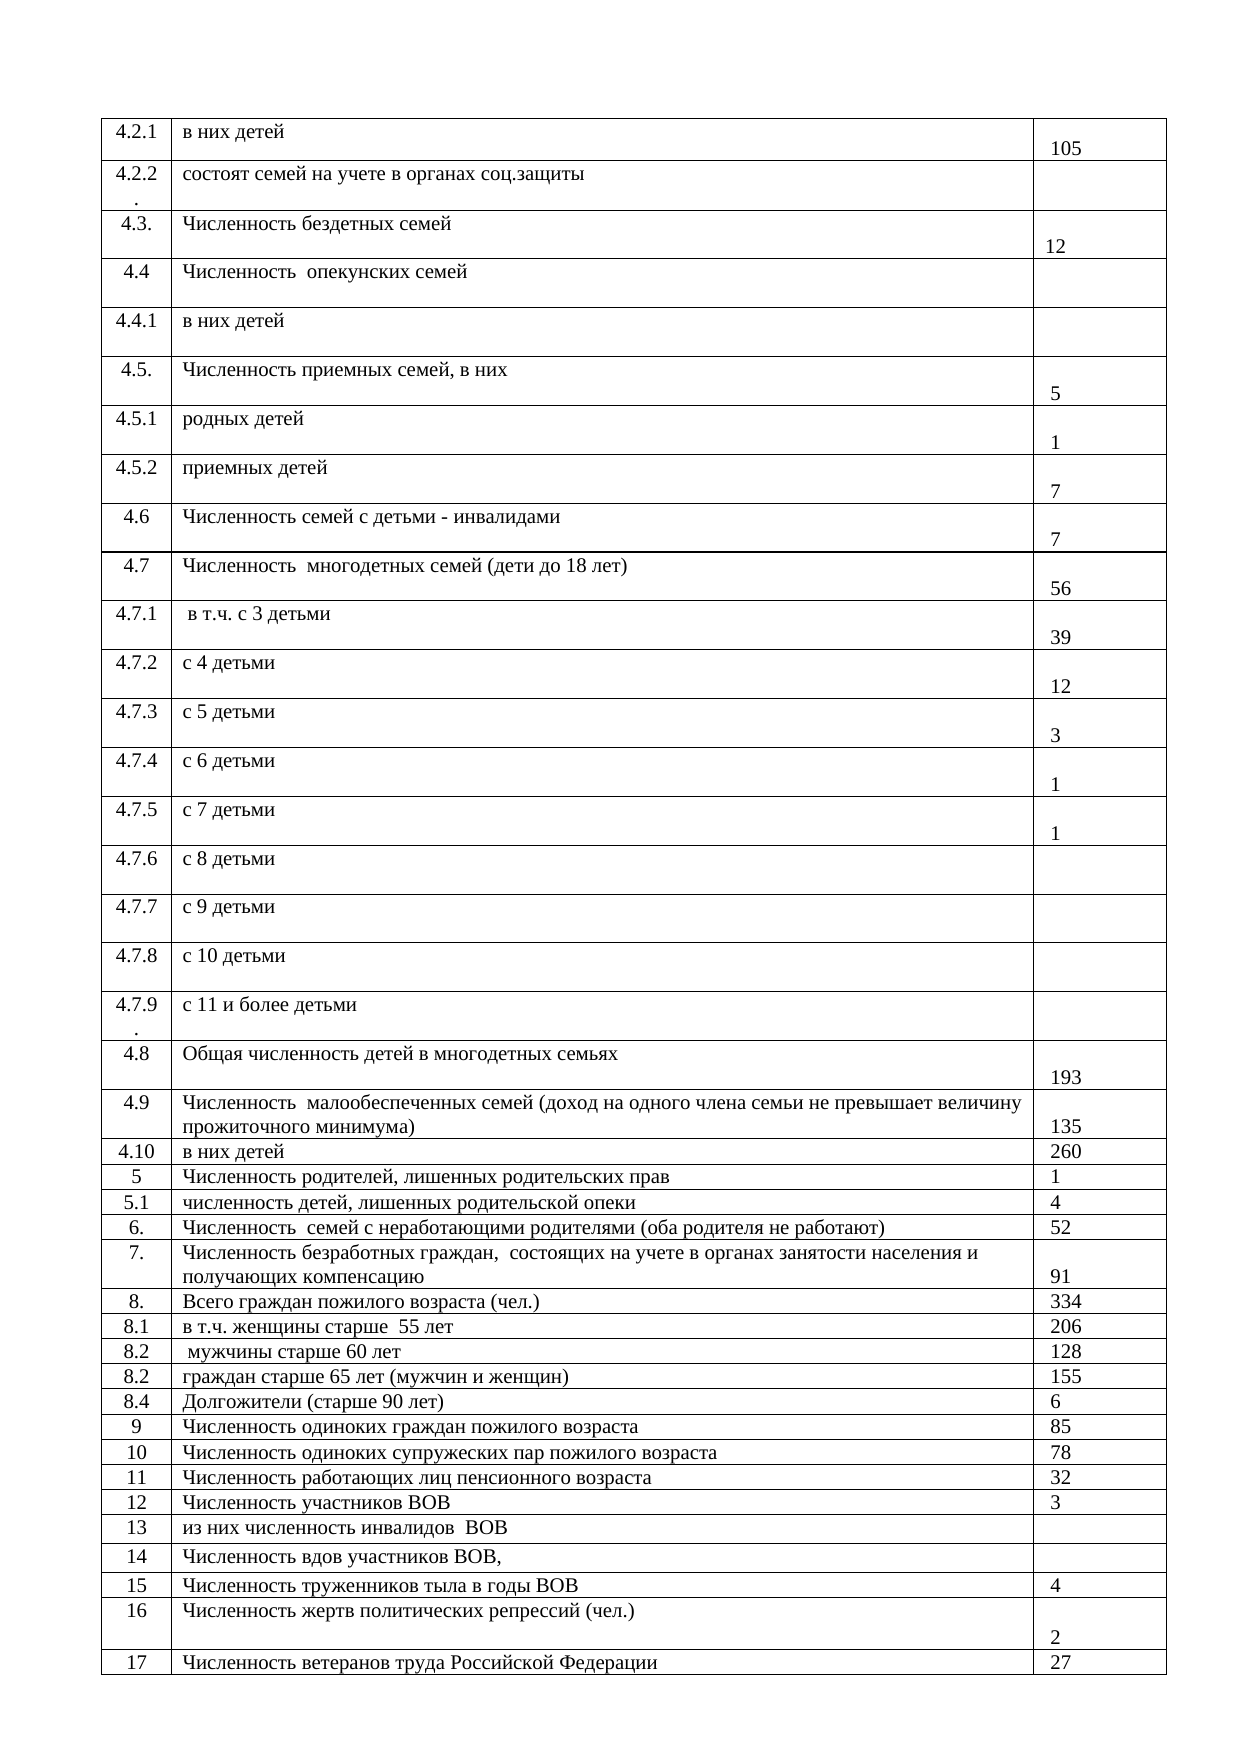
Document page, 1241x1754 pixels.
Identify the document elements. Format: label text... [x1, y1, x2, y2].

table_cell Численность бездетных семей [172, 211, 1033, 258]
table_cell 4.7.7 [102, 895, 171, 942]
table_cell 4.5.1 [102, 406, 171, 454]
table_cell 85 [1034, 1415, 1166, 1438]
table_cell 2 [1034, 1598, 1166, 1649]
table_cell Численность семей с детьми - инвалидами [172, 504, 1033, 551]
table_cell с 5 детьми [172, 699, 1033, 747]
table_cell из них численность инвалидов ВОВ [172, 1515, 1033, 1543]
table_cell 17 [102, 1650, 171, 1674]
table_cell 8.2 [102, 1339, 171, 1363]
table_cell 4.5.2 [102, 455, 171, 503]
table_cell [1034, 259, 1166, 307]
table_cell 12 [102, 1490, 171, 1514]
table_cell 193 [1034, 1041, 1166, 1089]
table_cell Численность приемных семей, в них [172, 357, 1033, 405]
table_cell 9 [102, 1415, 171, 1438]
table_cell Численность одиноких граждан пожилого возраста [172, 1415, 1033, 1438]
table_cell Долгожители (старше 90 лет) [172, 1389, 1033, 1413]
table_cell Численность безработных граждан, состоящих на учете в органах занятости населения и получающих компенсацию [172, 1240, 1033, 1288]
table_cell 5 [102, 1165, 171, 1188]
table_cell 8. [102, 1289, 171, 1313]
table_cell 4.7.2 [102, 650, 171, 698]
table_cell 14 [102, 1544, 171, 1572]
table_cell 78 [1034, 1440, 1166, 1464]
table_cell [1034, 1544, 1166, 1572]
table_cell 10 [102, 1440, 171, 1464]
table_cell 4.7.3 [102, 699, 171, 747]
table_cell 1 [1034, 748, 1166, 796]
table_cell 5 [1034, 357, 1166, 405]
table_cell 260 [1034, 1139, 1166, 1163]
table_cell родных детей [172, 406, 1033, 454]
table_cell 128 [1034, 1339, 1166, 1363]
table_cell 4.7.6 [102, 846, 171, 893]
table_cell Численность многодетных семей (дети до 18 лет) [172, 553, 1033, 600]
table_cell в них детей [172, 119, 1033, 160]
table_cell 12 [1034, 650, 1166, 698]
table_cell 4.7.4 [102, 748, 171, 796]
table_cell [1034, 895, 1166, 942]
table_cell 11 [102, 1465, 171, 1489]
table_cell 1 [1034, 797, 1166, 844]
table_cell 155 [1034, 1364, 1166, 1388]
table_cell 56 [1034, 553, 1166, 600]
table_cell 15 [102, 1573, 171, 1597]
table_cell Численность труженников тыла в годы ВОВ [172, 1573, 1033, 1597]
table_cell Численность участников ВОВ [172, 1490, 1033, 1514]
table_cell 7 [1034, 455, 1166, 503]
table_cell с 10 детьми [172, 943, 1033, 991]
table_cell 7 [1034, 504, 1166, 551]
table_cell 4.5. [102, 357, 171, 405]
table_cell 4.6 [102, 504, 171, 551]
table_cell [1034, 1515, 1166, 1543]
table_cell 16 [102, 1598, 171, 1649]
table_cell 105 [1034, 119, 1166, 160]
table_cell приемных детей [172, 455, 1033, 503]
table_cell Численность родителей, лишенных родительских прав [172, 1165, 1033, 1188]
table_cell с 9 детьми [172, 895, 1033, 942]
table_cell 6 [1034, 1389, 1166, 1413]
table_cell с 11 и более детьми [172, 992, 1033, 1040]
table_cell [1034, 943, 1166, 991]
table_cell 7. [102, 1240, 171, 1288]
table_cell 6. [102, 1215, 171, 1239]
table_cell 91 [1034, 1240, 1166, 1288]
table_cell 3 [1034, 1490, 1166, 1514]
table_cell 5.1 [102, 1190, 171, 1214]
table_cell 4.8 [102, 1041, 171, 1089]
table_cell 4.7.9. [102, 992, 171, 1040]
table_cell 4.7.1 [102, 601, 171, 649]
table_cell 8.1 [102, 1314, 171, 1338]
table_cell 4.4.1 [102, 308, 171, 356]
table_cell Численность работающих лиц пенсионного возраста [172, 1465, 1033, 1489]
table_cell 4 [1034, 1190, 1166, 1214]
table_cell 39 [1034, 601, 1166, 649]
table_cell с 4 детьми [172, 650, 1033, 698]
table_cell Общая численность детей в многодетных семьях [172, 1041, 1033, 1089]
table_cell 4.4 [102, 259, 171, 307]
table_cell 334 [1034, 1289, 1166, 1313]
table_cell 12 [1034, 211, 1166, 258]
table_cell 8.4 [102, 1389, 171, 1413]
table_cell [1034, 846, 1166, 893]
table_cell 4.2.2. [102, 161, 171, 209]
table_cell 4.7 [102, 553, 171, 600]
table_cell 135 [1034, 1090, 1166, 1138]
table_cell граждан старше 65 лет (мужчин и женщин) [172, 1364, 1033, 1388]
table_cell 27 [1034, 1650, 1166, 1674]
table_cell с 7 детьми [172, 797, 1033, 844]
table_cell 4 [1034, 1573, 1166, 1597]
table_cell Численность семей с неработающими родителями (оба родителя не работают) [172, 1215, 1033, 1239]
table_cell 4.7.8 [102, 943, 171, 991]
table_cell [1034, 308, 1166, 356]
table_cell в них детей [172, 308, 1033, 356]
table_cell 13 [102, 1515, 171, 1543]
table_cell 4.9 [102, 1090, 171, 1138]
table_cell 4.7.5 [102, 797, 171, 844]
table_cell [172, 161, 1033, 209]
table_cell [1034, 161, 1166, 209]
table_cell 4.2.1 [102, 119, 171, 160]
table_cell мужчины старше 60 лет [172, 1339, 1033, 1363]
table_cell Численность ветеранов труда Российской Федерации [172, 1650, 1033, 1674]
table_cell Численность жертв политических репрессий (чел.) [172, 1598, 1033, 1649]
table_cell 4.10 [102, 1139, 171, 1163]
table_cell Численность опекунских семей [172, 259, 1033, 307]
table_cell 32 [1034, 1465, 1166, 1489]
table_cell 4.3. [102, 211, 171, 258]
table_cell 1 [1034, 1165, 1166, 1188]
table_cell с 6 детьми [172, 748, 1033, 796]
table_cell Численность вдов участников ВОВ, [172, 1544, 1033, 1572]
table_cell в т.ч. женщины старше 55 лет [172, 1314, 1033, 1338]
table_cell в них детей [172, 1139, 1033, 1163]
table_cell 3 [1034, 699, 1166, 747]
table_cell численность детей, лишенных родительской опеки [172, 1190, 1033, 1214]
table_cell 52 [1034, 1215, 1166, 1239]
table_cell в т.ч. с 3 детьми [172, 601, 1033, 649]
table_cell 206 [1034, 1314, 1166, 1338]
table_cell [1034, 992, 1166, 1040]
table_cell с 8 детьми [172, 846, 1033, 893]
table_cell Численность одиноких супружеских пар пожилого возраста [172, 1440, 1033, 1464]
table_cell Численность малообеспеченных семей (доход на одного члена семьи не превышает величину прожиточного минимума) [172, 1090, 1033, 1138]
table_cell 1 [1034, 406, 1166, 454]
table_cell Всего граждан пожилого возраста (чел.) [172, 1289, 1033, 1313]
table_cell 8.2 [102, 1364, 171, 1388]
